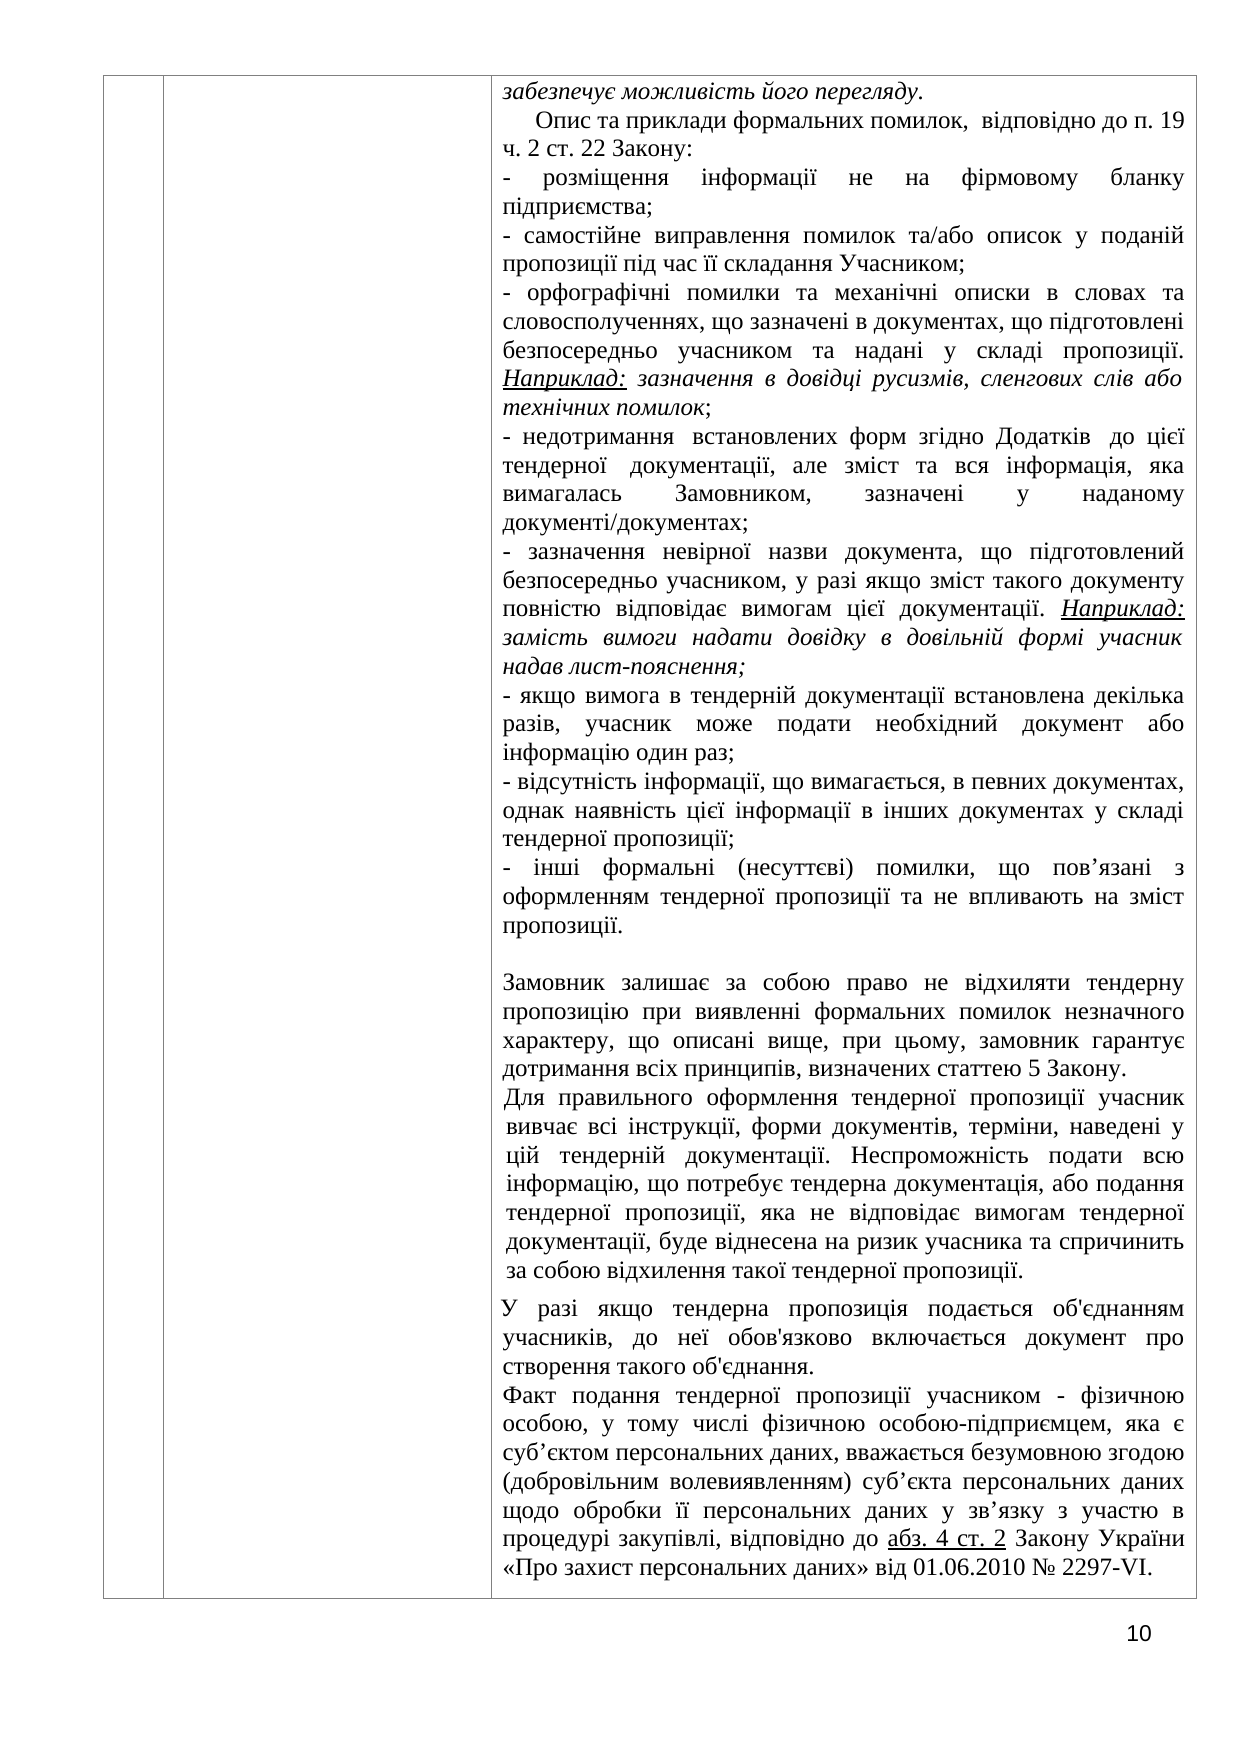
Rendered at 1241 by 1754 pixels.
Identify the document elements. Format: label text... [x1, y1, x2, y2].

table_cell 1 [104, 76, 163, 1598]
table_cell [492, 76, 1196, 1598]
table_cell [164, 76, 491, 1598]
